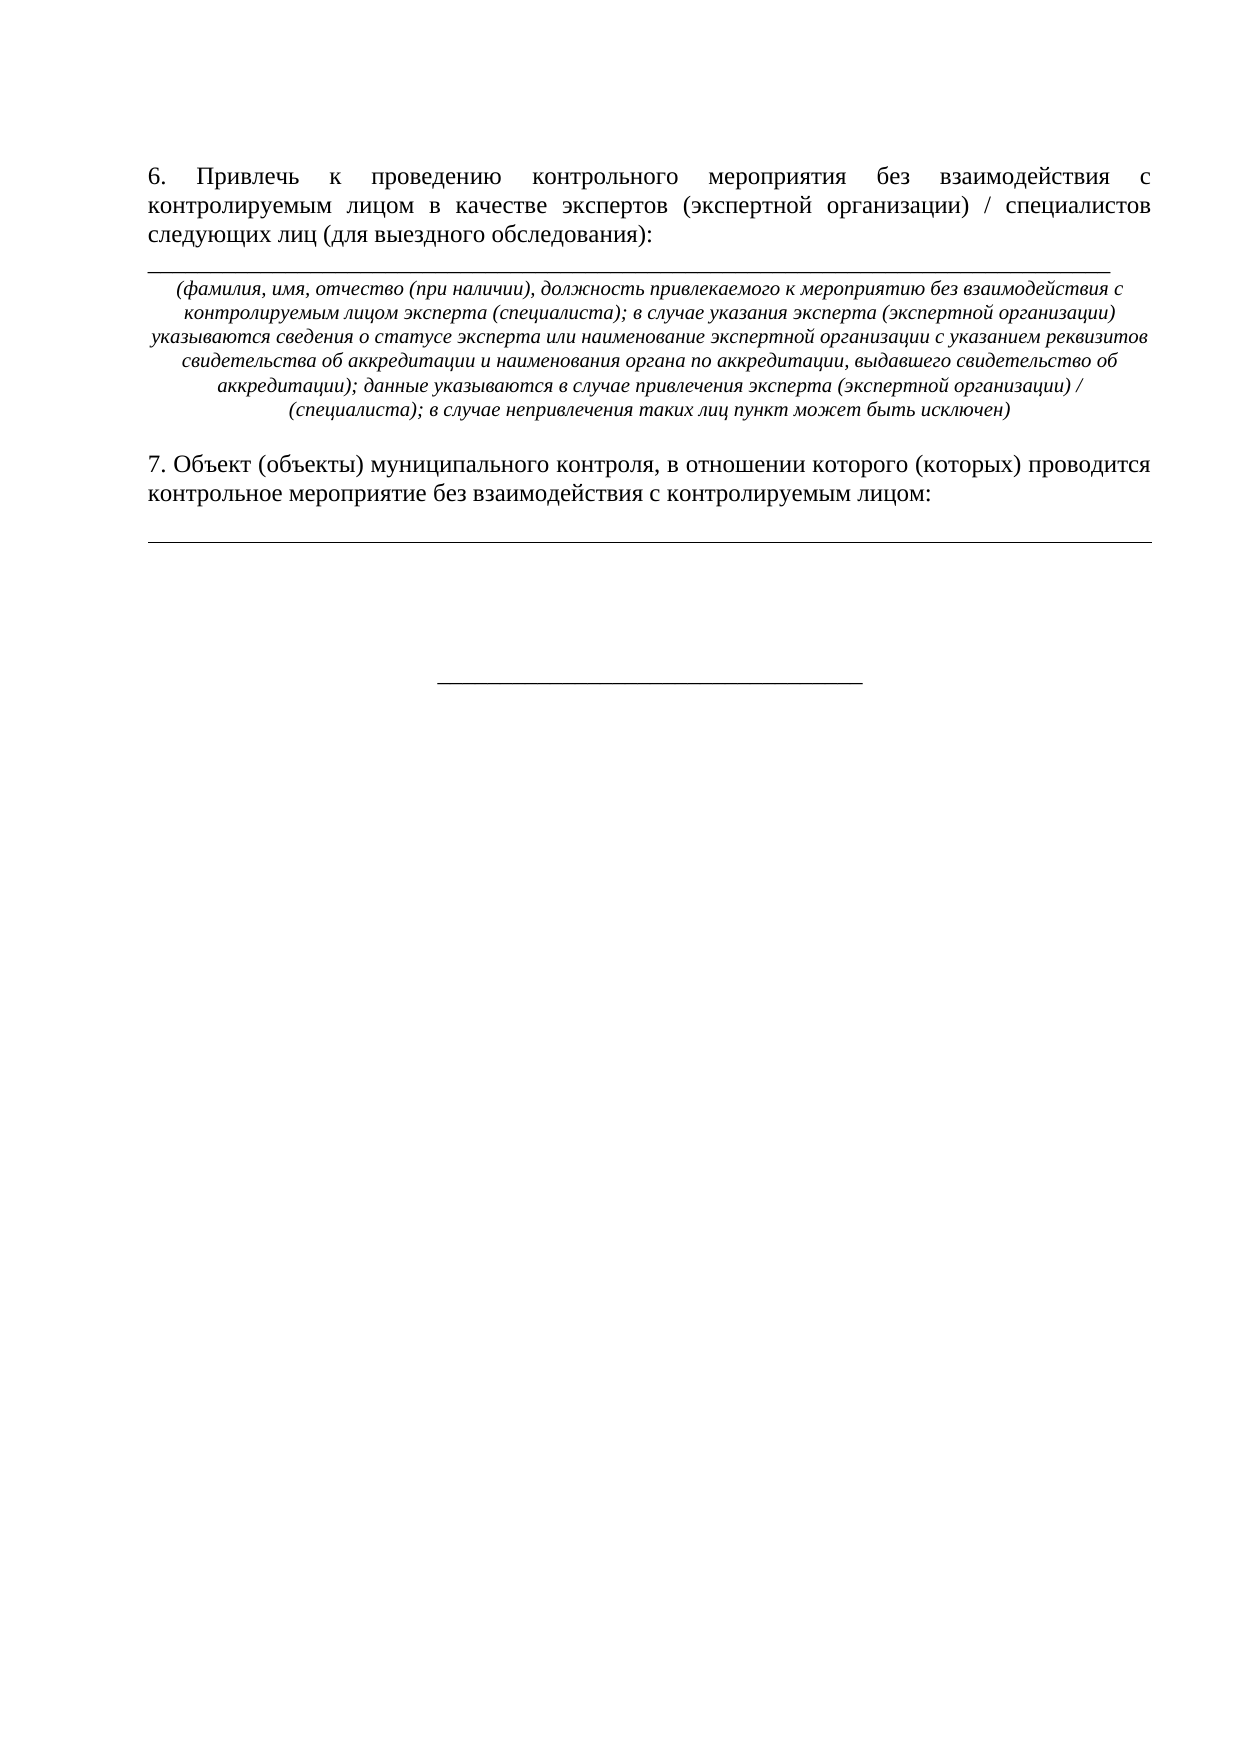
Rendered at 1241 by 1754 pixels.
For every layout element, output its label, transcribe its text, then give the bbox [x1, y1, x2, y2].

text __________________________________ [148, 658, 1152, 687]
text 7. Объект (объекты) муниципального контроля, в отношении которого (которых) проводится контрольное мероприятие без взаимодействия с контролируемым лицом: [148, 449, 1152, 507]
text _____________________________________________________________________________ [148, 247, 1152, 276]
text 6. Привлечь к проведению контрольного мероприятия без взаимодействия с контролируемым лицом в качестве экспертов (экспертной организации) / специалистов следующих лиц (для выездного обследования): [148, 161, 1152, 247]
text (фамилия, имя, отчество (при наличии), должность привлекаемого к мероприятию без взаимодействия с контролируемым лицом эксперта (специалиста); в случае указания эксперта (экспертной организации) указываются сведения о статусе эксперта или наименование экспертной организации с указанием реквизитов свидетельства об аккредитации и наименования органа по аккредитации, выдавшего свидетельство об аккредитации); данные указываются в случае привлечения эксперта (экспертной организации) / (специалиста); в случае непривлечения таких лиц пункт может быть исключен) [148, 276, 1152, 421]
